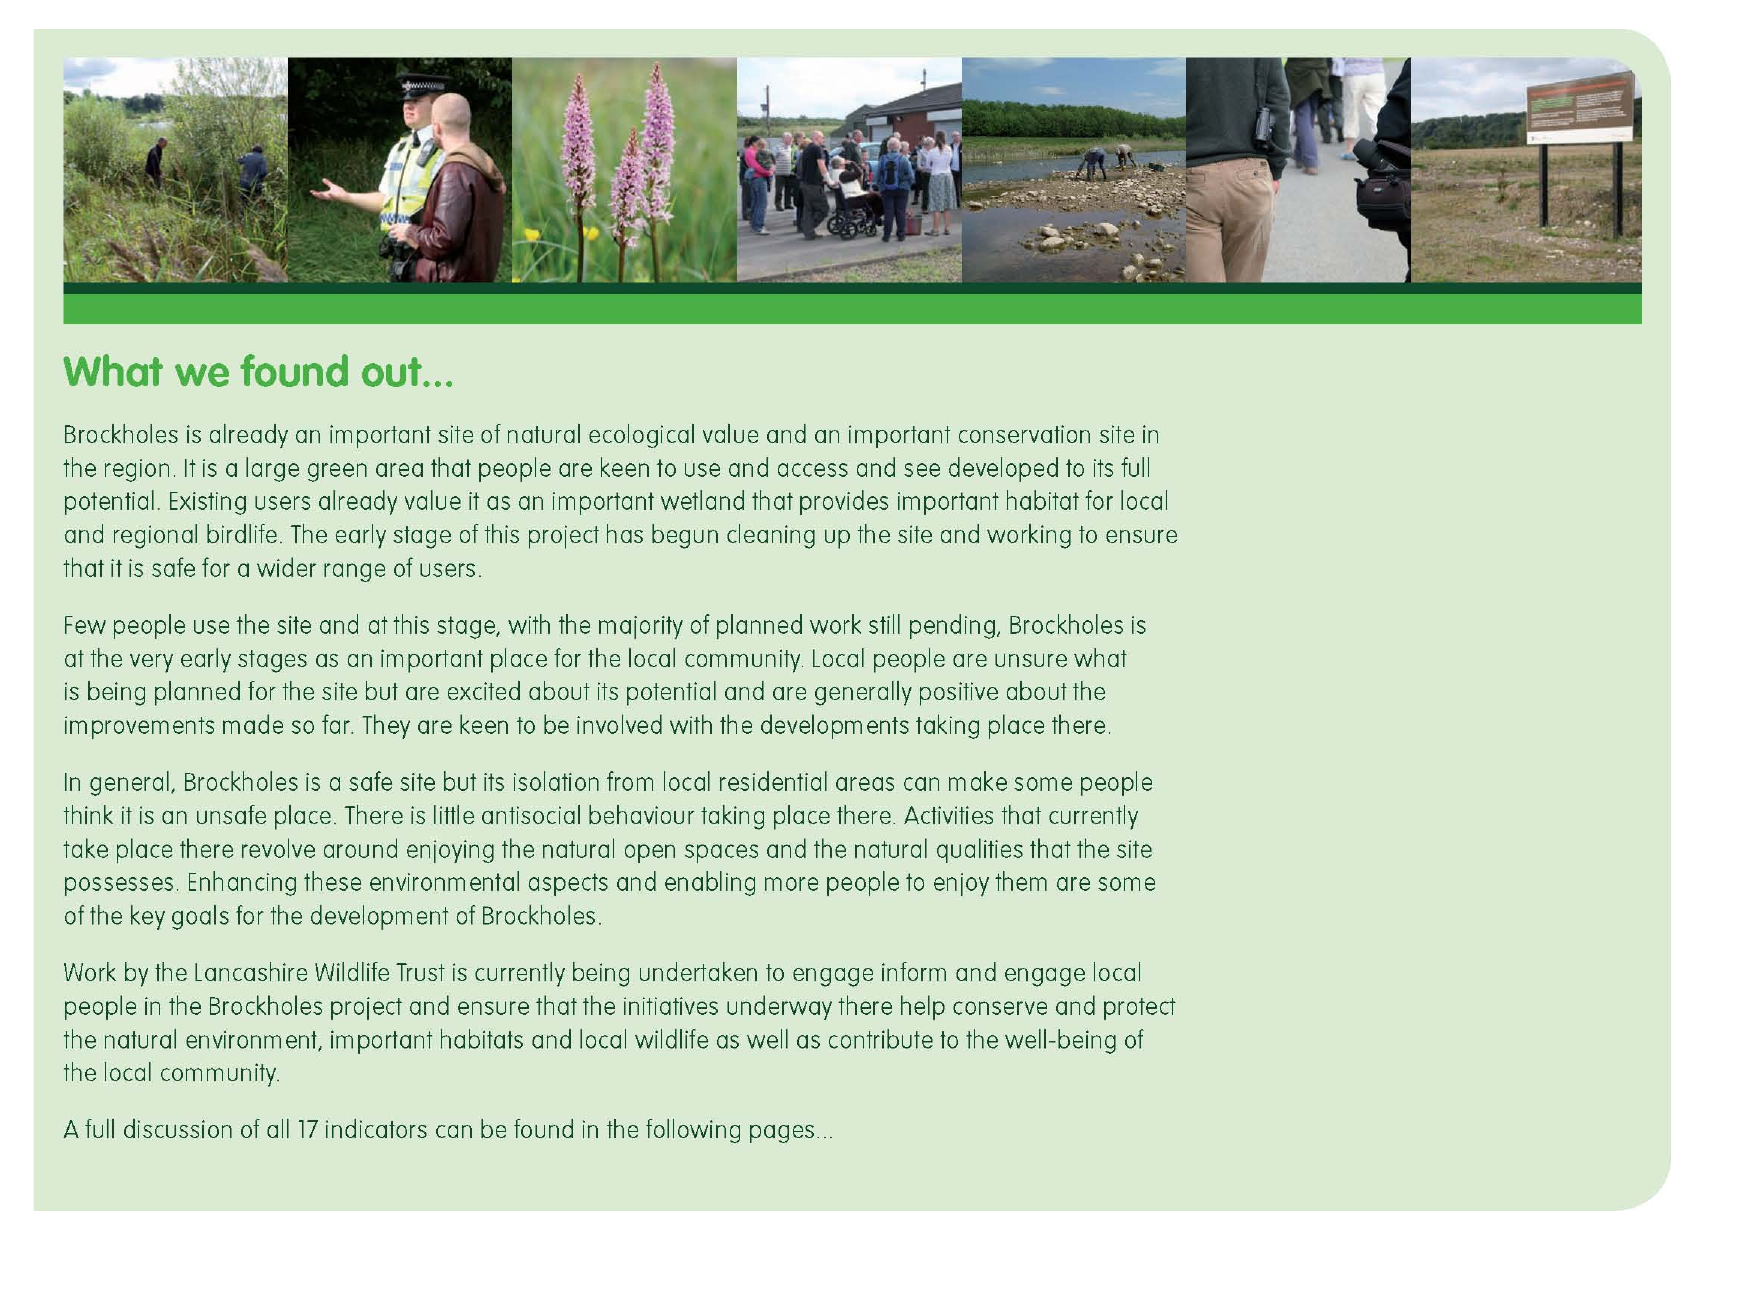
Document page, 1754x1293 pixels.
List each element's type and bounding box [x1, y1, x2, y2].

picture [33, 29, 1672, 1211]
